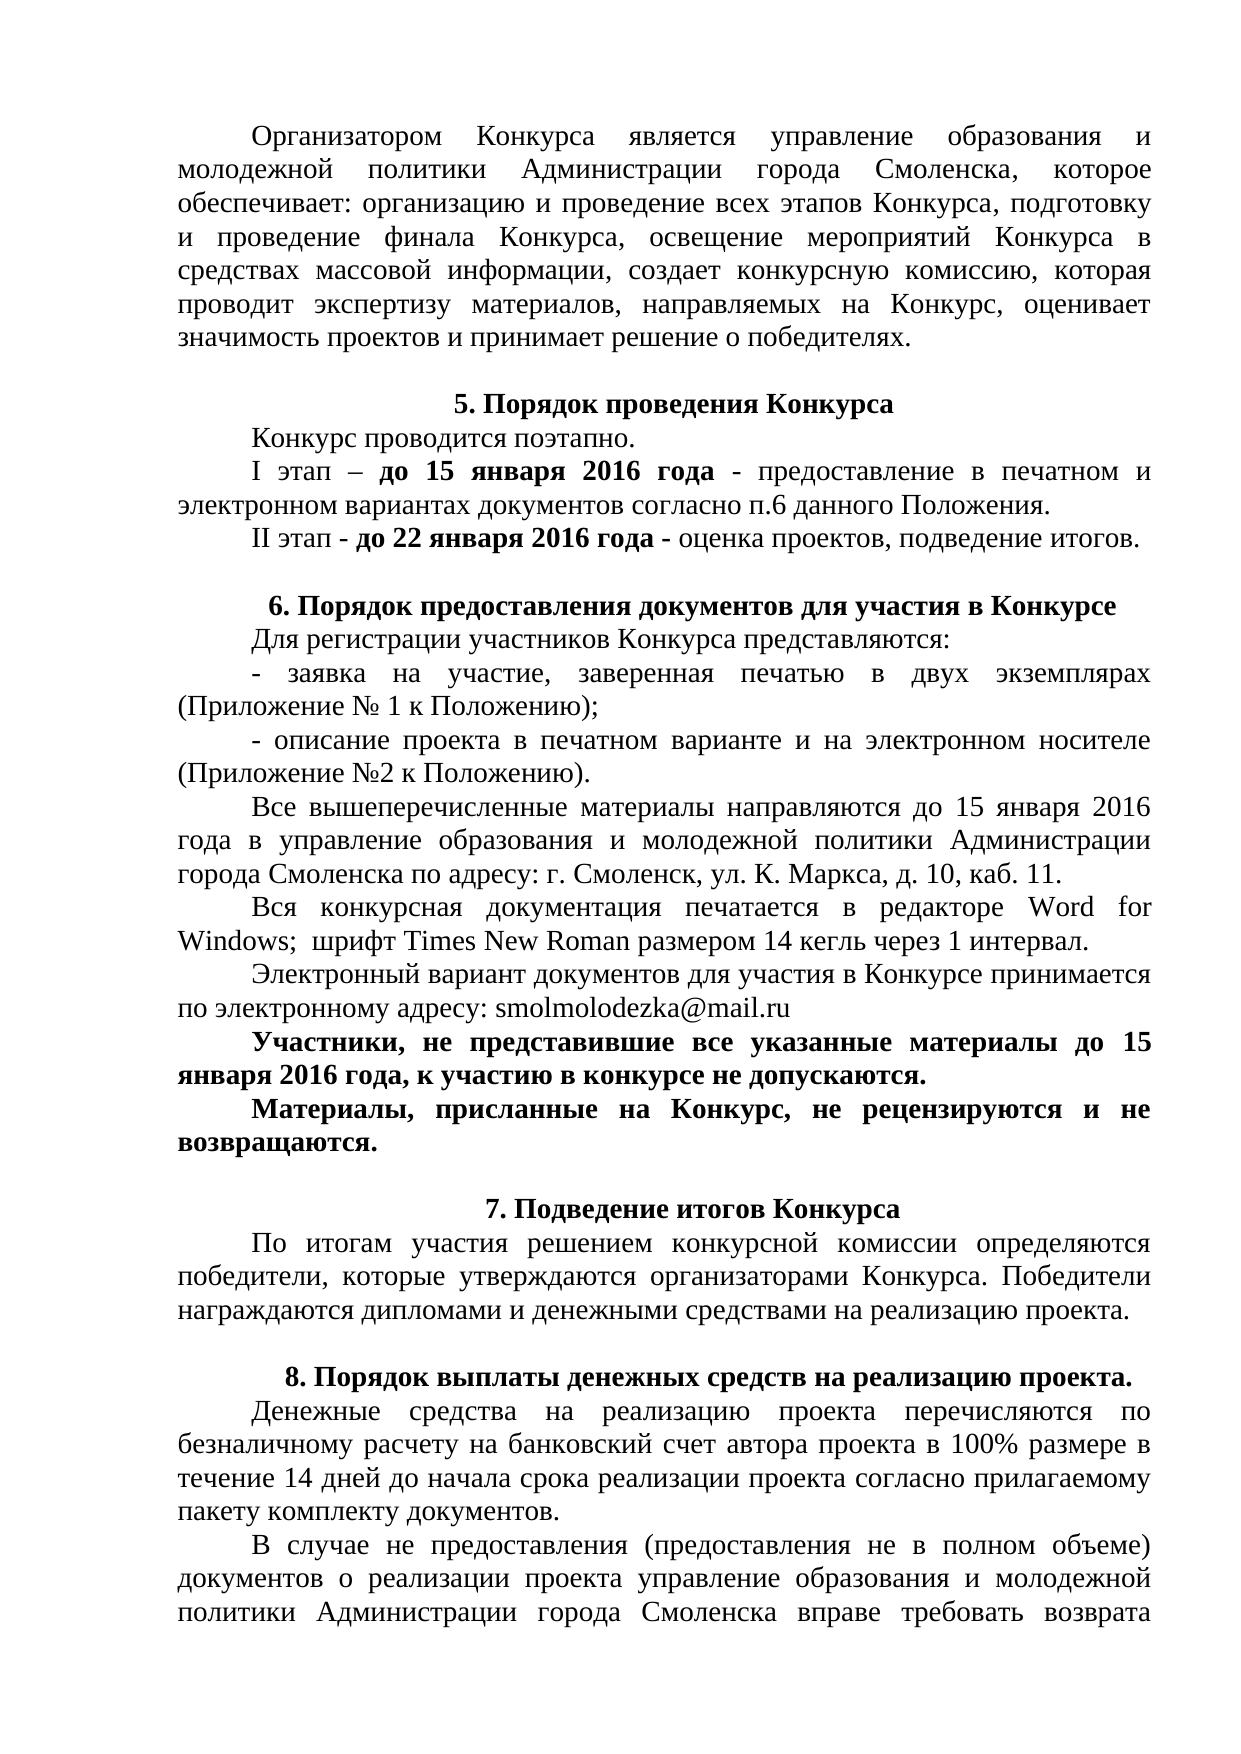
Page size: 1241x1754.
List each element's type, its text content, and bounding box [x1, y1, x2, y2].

text Материалы, присланные на Конкурс, не рецензируются и не возвращаются. [177, 1091, 1152, 1158]
text 7. Подведение итогов Конкурса [177, 1191, 1152, 1225]
text Организатором Конкурса является управление образования и молодежной политики Администрации города Смоленска, которое обеспечивает: организацию и проведение всех этапов Конкурса, подготовку и проведение финала Конкурса, освещение мероприятий Конкурса в средствах массовой информации, создает конкурсную комиссию, которая проводит экспертизу материалов, направляемых на Конкурс, оценивает значимость проектов и принимает решение о победителях. [177, 118, 1152, 353]
text Для регистрации участников Конкурса представляются: [177, 621, 1152, 655]
text Денежные средства на реализацию проекта перечисляются по безналичному расчету на банковский счет автора проекта в 100% размере в течение 14 дней до начала срока реализации проекта согласно прилагаемому пакету комплекту документов. [177, 1393, 1152, 1527]
text 6. Порядок предоставления документов для участия в Конкурсе [177, 588, 1152, 621]
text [177, 1527, 1152, 1627]
text II этап - до 22 января 2016 года - оценка проектов, подведение итогов. [177, 521, 1152, 554]
text Электронный вариант документов для участия в Конкурсе принимается по электронному адресу: smolmolodezka@mail.ru [177, 957, 1152, 1024]
text Все вышеперечисленные материалы направляются до 15 января 2016 года в управление образования и молодежной политики Администрации города Смоленска по адресу: г. Смоленск, ул. К. Маркса, д. 10, каб. 11. [177, 789, 1152, 889]
text Конкурс проводится поэтапно. [177, 420, 1152, 453]
text - заявка на участие, заверенная печатью в двух экземплярах (Приложение № 1 к Положению); [177, 655, 1152, 722]
text I этап – до 15 января 2016 года - предоставление в печатном и электронном вариантах документов согласно п.6 данного Положения. [177, 453, 1152, 521]
text Вся конкурсная документация печатается в редакторе Word for Windows; шрифт Times New Roman размером 14 кегль через 1 интервал. [177, 889, 1152, 957]
text По итогам участия решением конкурсной комиссии определяются победители, которые утверждаются организаторами Конкурса. Победители награждаются дипломами и денежными средствами на реализацию проекта. [177, 1225, 1152, 1326]
text - описание проекта в печатном варианте и на электронном носителе (Приложение №2 к Положению). [177, 722, 1152, 789]
text 5. Порядок проведения Конкурса [196, 386, 1152, 420]
text 8. Порядок выплаты денежных средств на реализацию проекта. [177, 1359, 1152, 1393]
text Участники, не представившие все указанные материалы до 15 января 2016 года, к участию в конкурсе не допускаются. [177, 1024, 1152, 1091]
